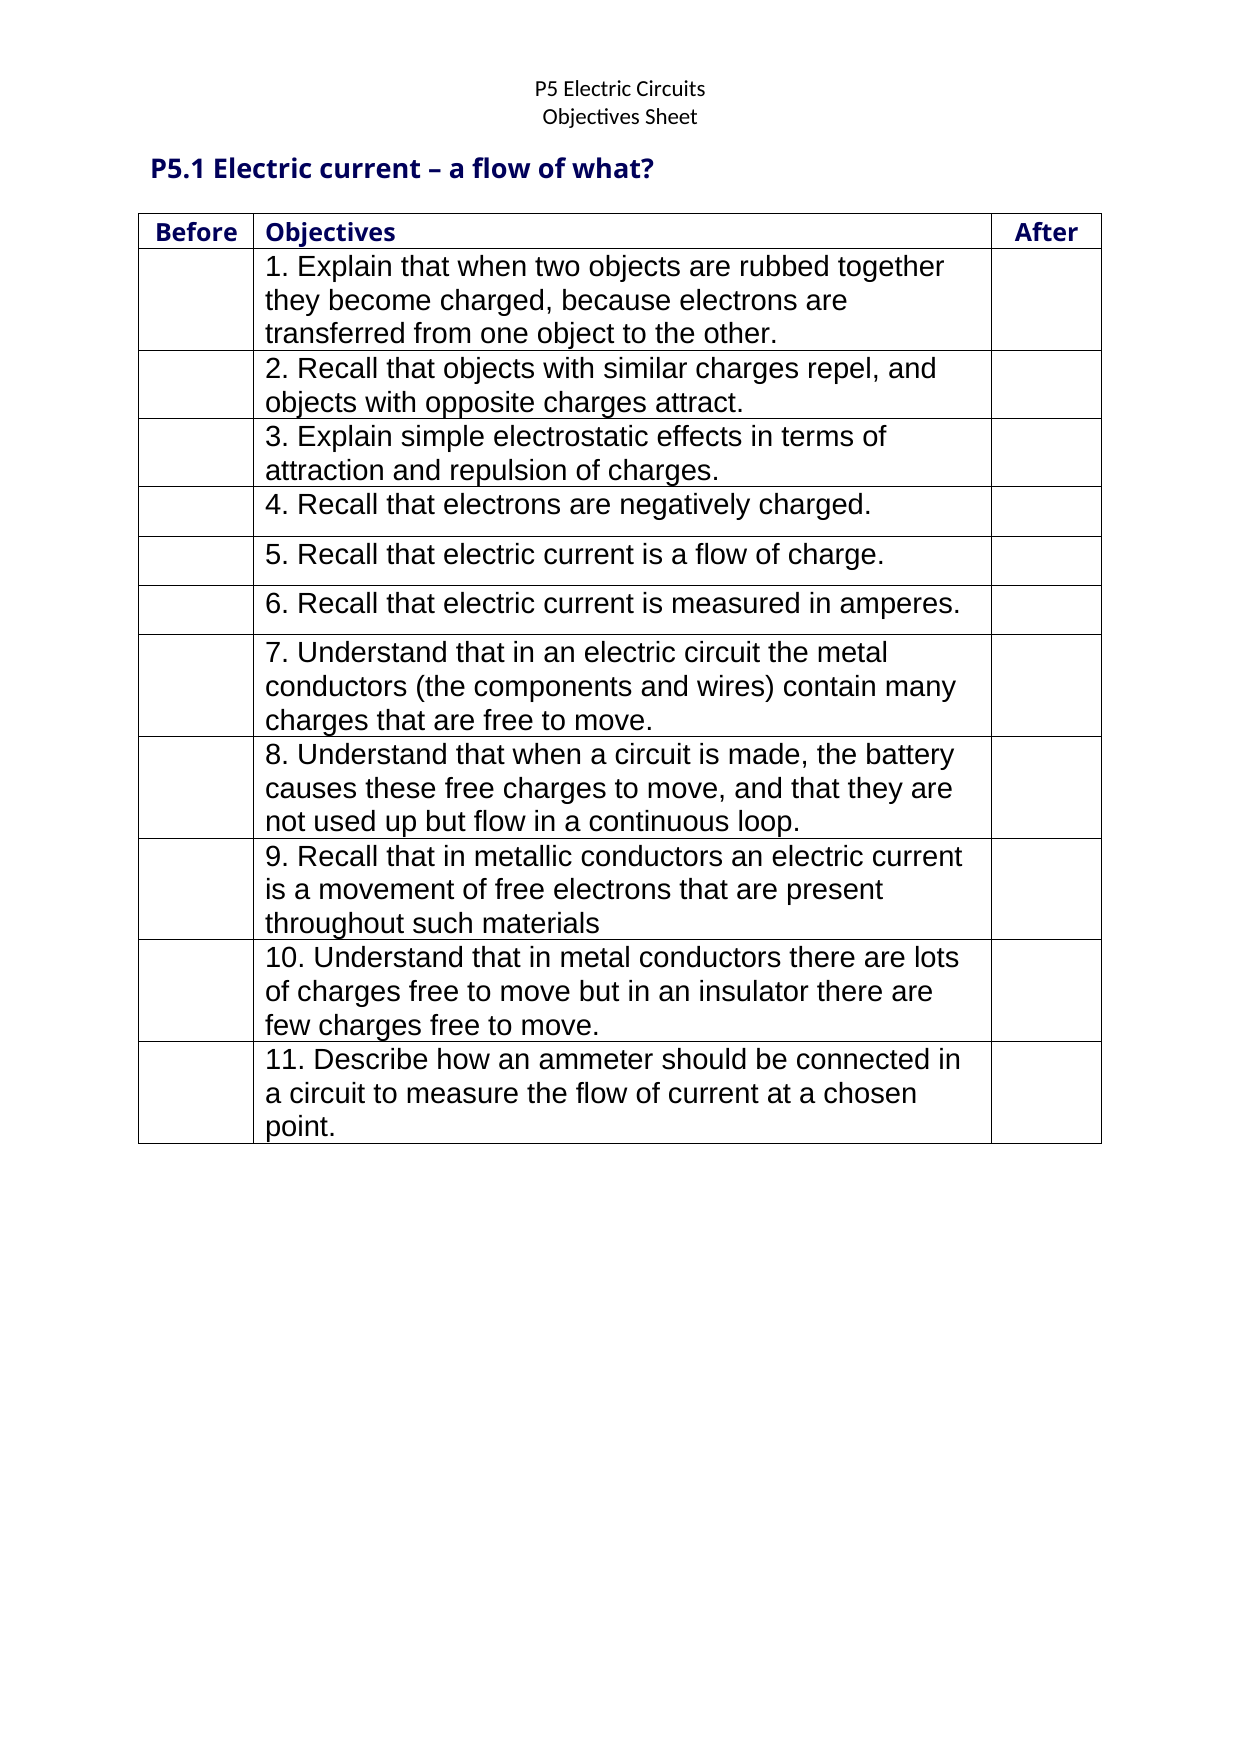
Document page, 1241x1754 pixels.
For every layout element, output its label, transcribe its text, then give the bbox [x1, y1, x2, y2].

table_cell 9. Recall that in metallic conductors an electric current is a movement of free electrons that are present throughout such materials [254, 839, 991, 939]
table_cell [992, 635, 1101, 736]
text P5.1 Electric current – a flow of what? [150, 150, 1090, 187]
table_cell [139, 635, 253, 736]
table_cell 5. Recall that electric current is a flow of charge. [254, 537, 991, 585]
table_cell [992, 940, 1101, 1041]
table_cell [139, 487, 253, 536]
table_cell [139, 249, 253, 350]
table_cell [992, 419, 1101, 486]
table_cell 2. Recall that objects with similar charges repel, and objects with opposite charges attract. [254, 351, 991, 418]
table_cell 3. Explain simple electrostatic effects in terms of attraction and repulsion of charges. [254, 419, 991, 486]
table_cell [139, 586, 253, 634]
table_cell 6. Recall that electric current is measured in amperes. [254, 586, 991, 634]
table_cell 7. Understand that in an electric circuit the metal conductors (the components and wires) contain many charges that are free to move. [254, 635, 991, 736]
table_cell [139, 737, 253, 838]
table_cell 8. Understand that when a circuit is made, the battery causes these free charges to move, and that they are not used up but flow in a continuous loop. [254, 737, 991, 838]
table_cell [139, 351, 253, 418]
table_cell 4. Recall that electrons are negatively charged. [254, 487, 991, 536]
table_cell [992, 351, 1101, 418]
table_cell 10. Understand that in metal conductors there are lots of charges free to move but in an insulator there are few charges free to move. [254, 940, 991, 1041]
table_header After [992, 214, 1101, 248]
table_cell [139, 839, 253, 939]
table_cell [992, 1042, 1101, 1143]
table_cell [992, 737, 1101, 838]
table_cell 11. Describe how an ammeter should be connected in a circuit to measure the flow of current at a chosen point. [254, 1042, 991, 1143]
table_cell [992, 586, 1101, 634]
table_cell [139, 537, 253, 585]
table_cell [139, 1042, 253, 1143]
table_cell [992, 839, 1101, 939]
table_cell [992, 487, 1101, 536]
table_cell [992, 249, 1101, 350]
table_cell 1. Explain that when two objects are rubbed together they become charged, because electrons are transferred from one object to the other. [254, 249, 991, 350]
table_header Before [139, 214, 253, 248]
table_header Objectives [254, 214, 991, 248]
table_cell [992, 537, 1101, 585]
table_cell [139, 419, 253, 486]
table_cell [139, 940, 253, 1041]
